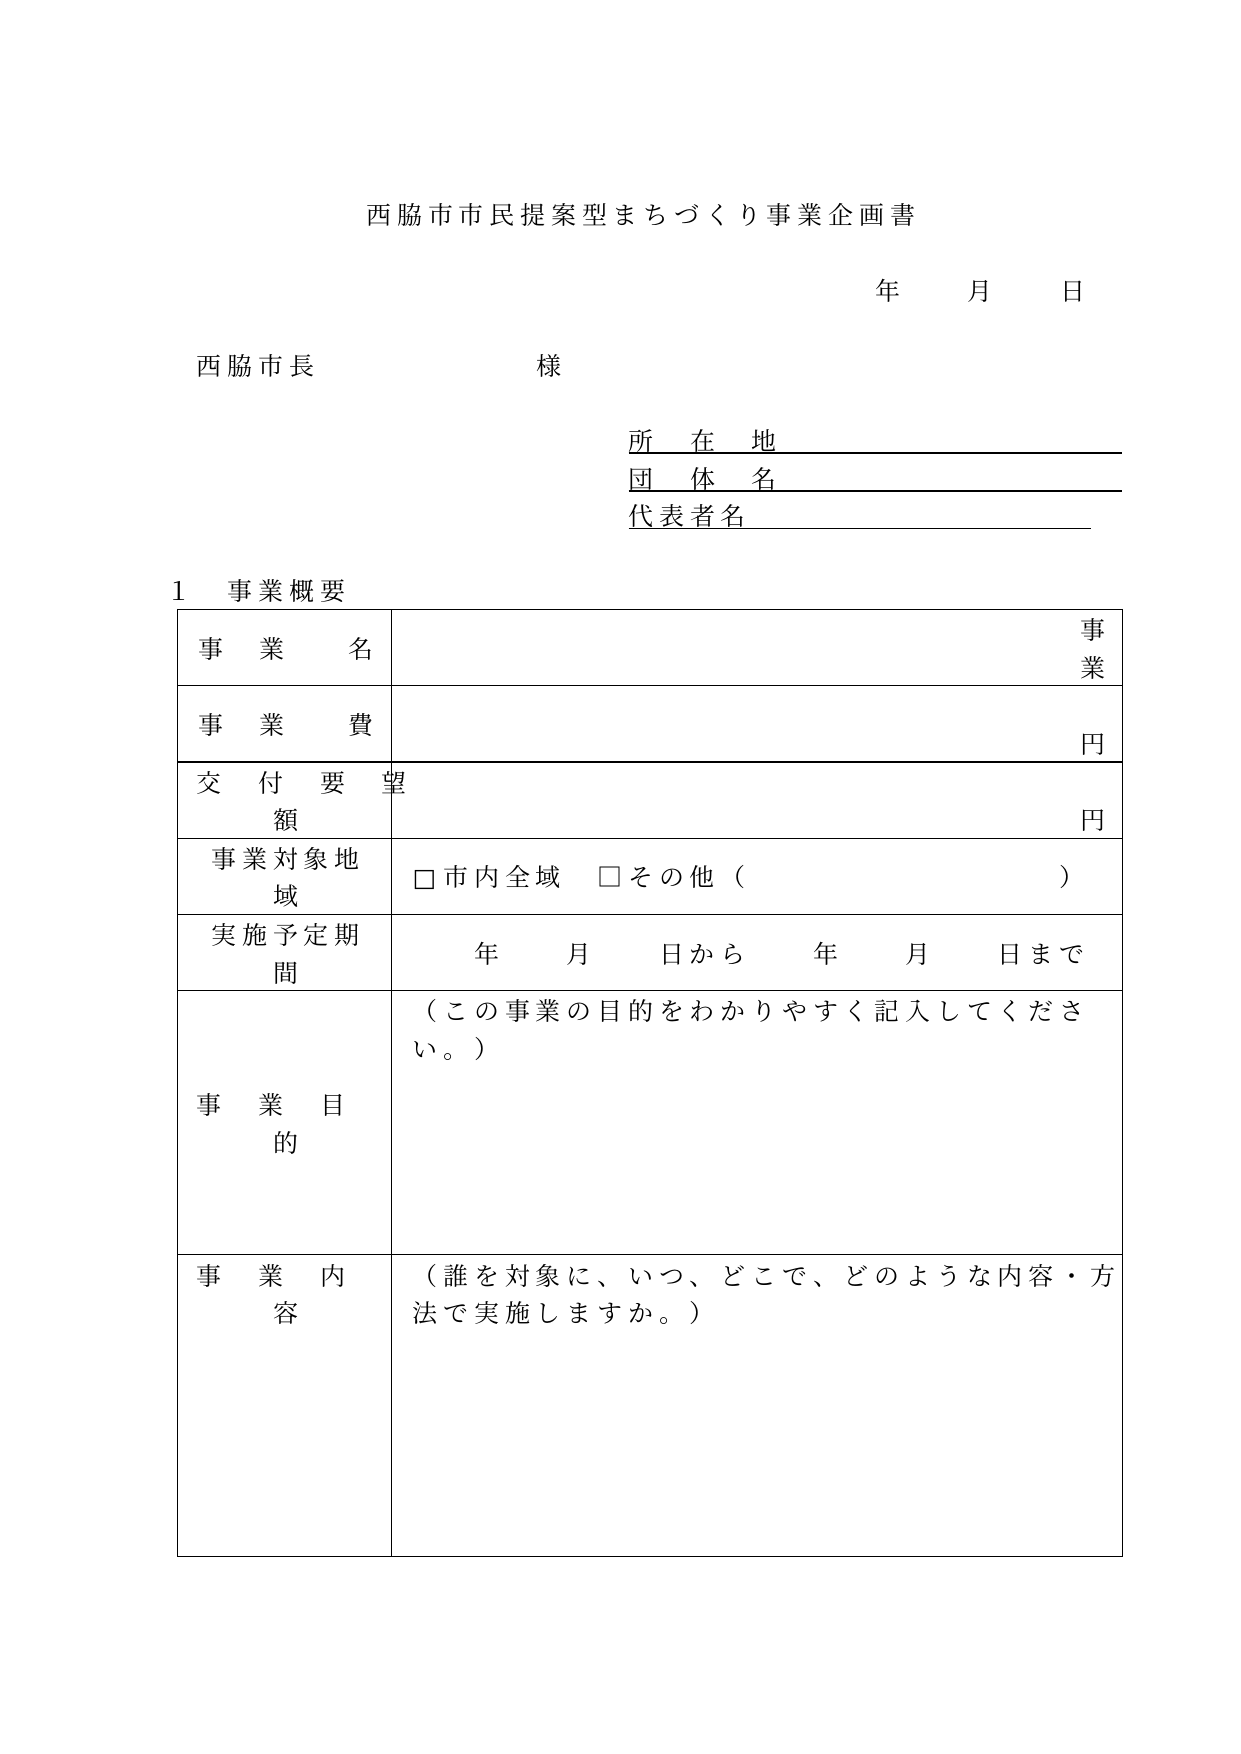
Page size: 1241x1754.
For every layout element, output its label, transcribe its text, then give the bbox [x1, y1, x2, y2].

table_cell □市内全域 □その他（ ） [392, 839, 1122, 914]
table_cell 交付要望額 [178, 763, 391, 838]
table_cell 事業費 [178, 686, 391, 761]
text 西脇市市民提案型まちづくり事業企画書 [166, 195, 1122, 233]
table_cell 事業内容 [178, 1255, 391, 1556]
table_cell 実施予定期間 [178, 915, 391, 990]
text １ 事業概要 [166, 571, 1122, 609]
text 所 在 地 [166, 421, 1122, 458]
table_cell 年 月 日から 年 月 日まで [392, 915, 1122, 990]
table_cell 事業対象地域 [178, 839, 391, 914]
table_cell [392, 1255, 1122, 1556]
text 西脇市長 様 [166, 346, 1122, 383]
table_cell 事業目的 [178, 991, 391, 1254]
text 代表者名 [166, 496, 1122, 534]
table_header 事業 [392, 610, 1122, 685]
text 団 体 名 [166, 458, 1122, 496]
text 年 月 日 [166, 270, 1122, 308]
table_cell 円 [392, 763, 1122, 838]
table_cell （この事業の目的をわかりやすく記入してくださ い。） [392, 991, 1122, 1254]
table_cell 円 [392, 686, 1122, 761]
table_header 事業名 [178, 610, 391, 685]
